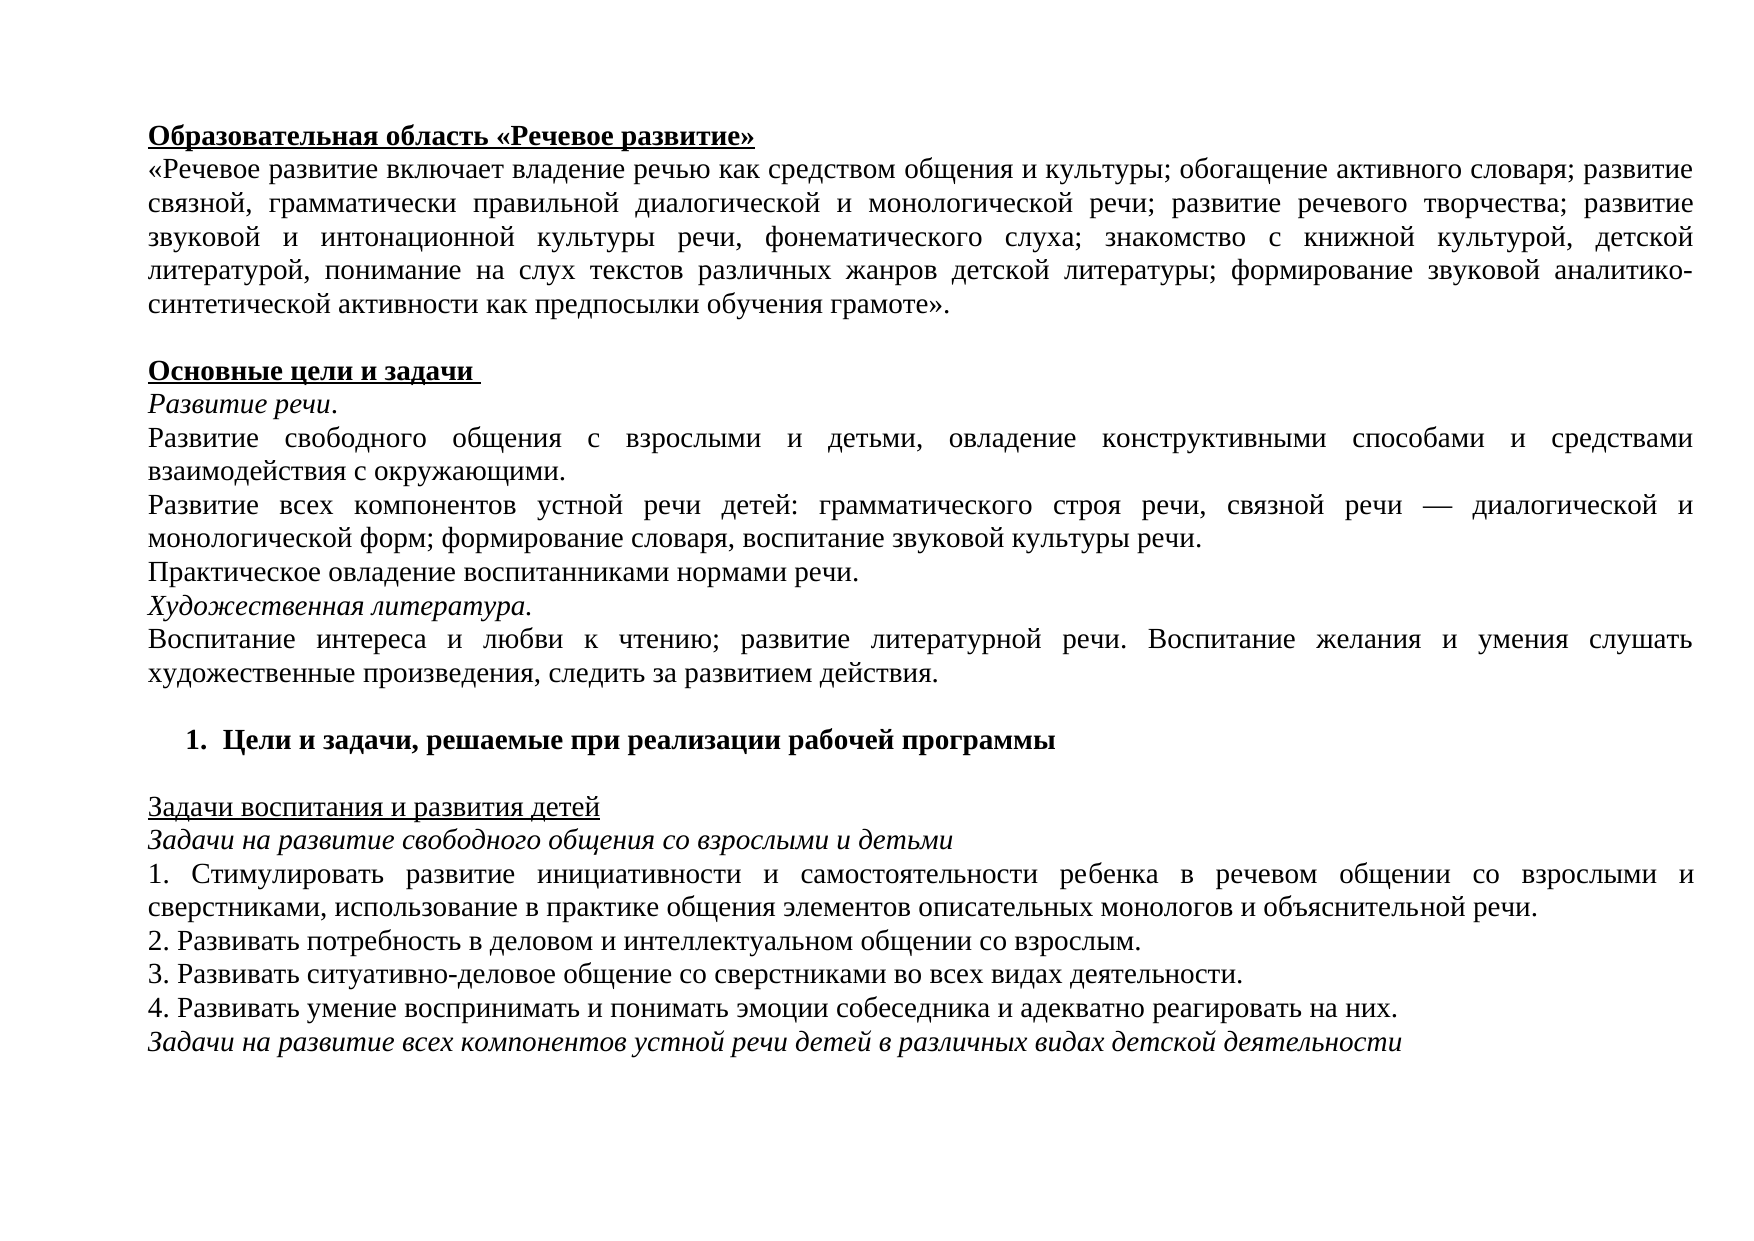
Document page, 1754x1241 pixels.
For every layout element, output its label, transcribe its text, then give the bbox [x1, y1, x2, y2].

text Задачи на развитие всех компонентов устной речи детей в различных видах детской деятельности [148, 1024, 1695, 1057]
text Задачи воспитания и развития детей [148, 789, 1695, 822]
text Развитие свободного общения с взрослыми и детьми, овладение конструктивными способами и средствами взаимодействия с окружающими. [148, 420, 1695, 487]
text Задачи на развитие свободного общения со взрослыми и детьми [148, 822, 1695, 856]
text 2. Развивать потребность в деловом и интеллектуальном общении со взрослым. [148, 923, 1695, 957]
text Образовательная область «Речевое развитие» [148, 118, 1695, 152]
text 4. Развивать умение воспринимать и понимать эмоции собеседника и адекватно реагировать на них. [148, 990, 1695, 1024]
text Развитие речи. [148, 386, 1695, 420]
list Цели и задачи, решаемые при реализации рабочей программы [185, 722, 1695, 755]
text Воспитание интереса и любви к чтению; развитие литературной речи. Воспитание желания и умения слушать художественные произведения, следить за развитием действия. [148, 621, 1695, 688]
text 1. Стимулировать развитие инициативности и самостоятельности ребенка в речевом общении со взрослыми и сверстниками, использование в практике общения элементов описательных монологов и объяснительной речи. [148, 856, 1695, 923]
text Практическое овладение воспитанниками нормами речи. [148, 554, 1695, 588]
text Художественная литература. [148, 588, 1695, 621]
text Основные цели и задачи [148, 353, 1695, 386]
text 3. Развивать ситуативно-деловое общение со сверстниками во всех видах деятельности. [148, 957, 1695, 990]
text «Речевое развитие включает владение речью как средством общения и культуры; обогащение активного словаря; развитие связной, грамматически правильной диалогической и монологической речи; развитие речевого творчества; развитие звуковой и интонационной культуры речи, фонематического слуха; знакомство с книжной культурой, детской литературой, понимание на слух текстов различных жанров детской литературы; формирование звуковой аналитико-синтетической активности как предпосылки обучения грамоте». [148, 152, 1695, 319]
text Развитие всех компонентов устной речи детей: грамматического строя речи, связной речи — диалогической и монологической форм; формирование словаря, воспитание звуковой культуры речи. [148, 487, 1695, 554]
